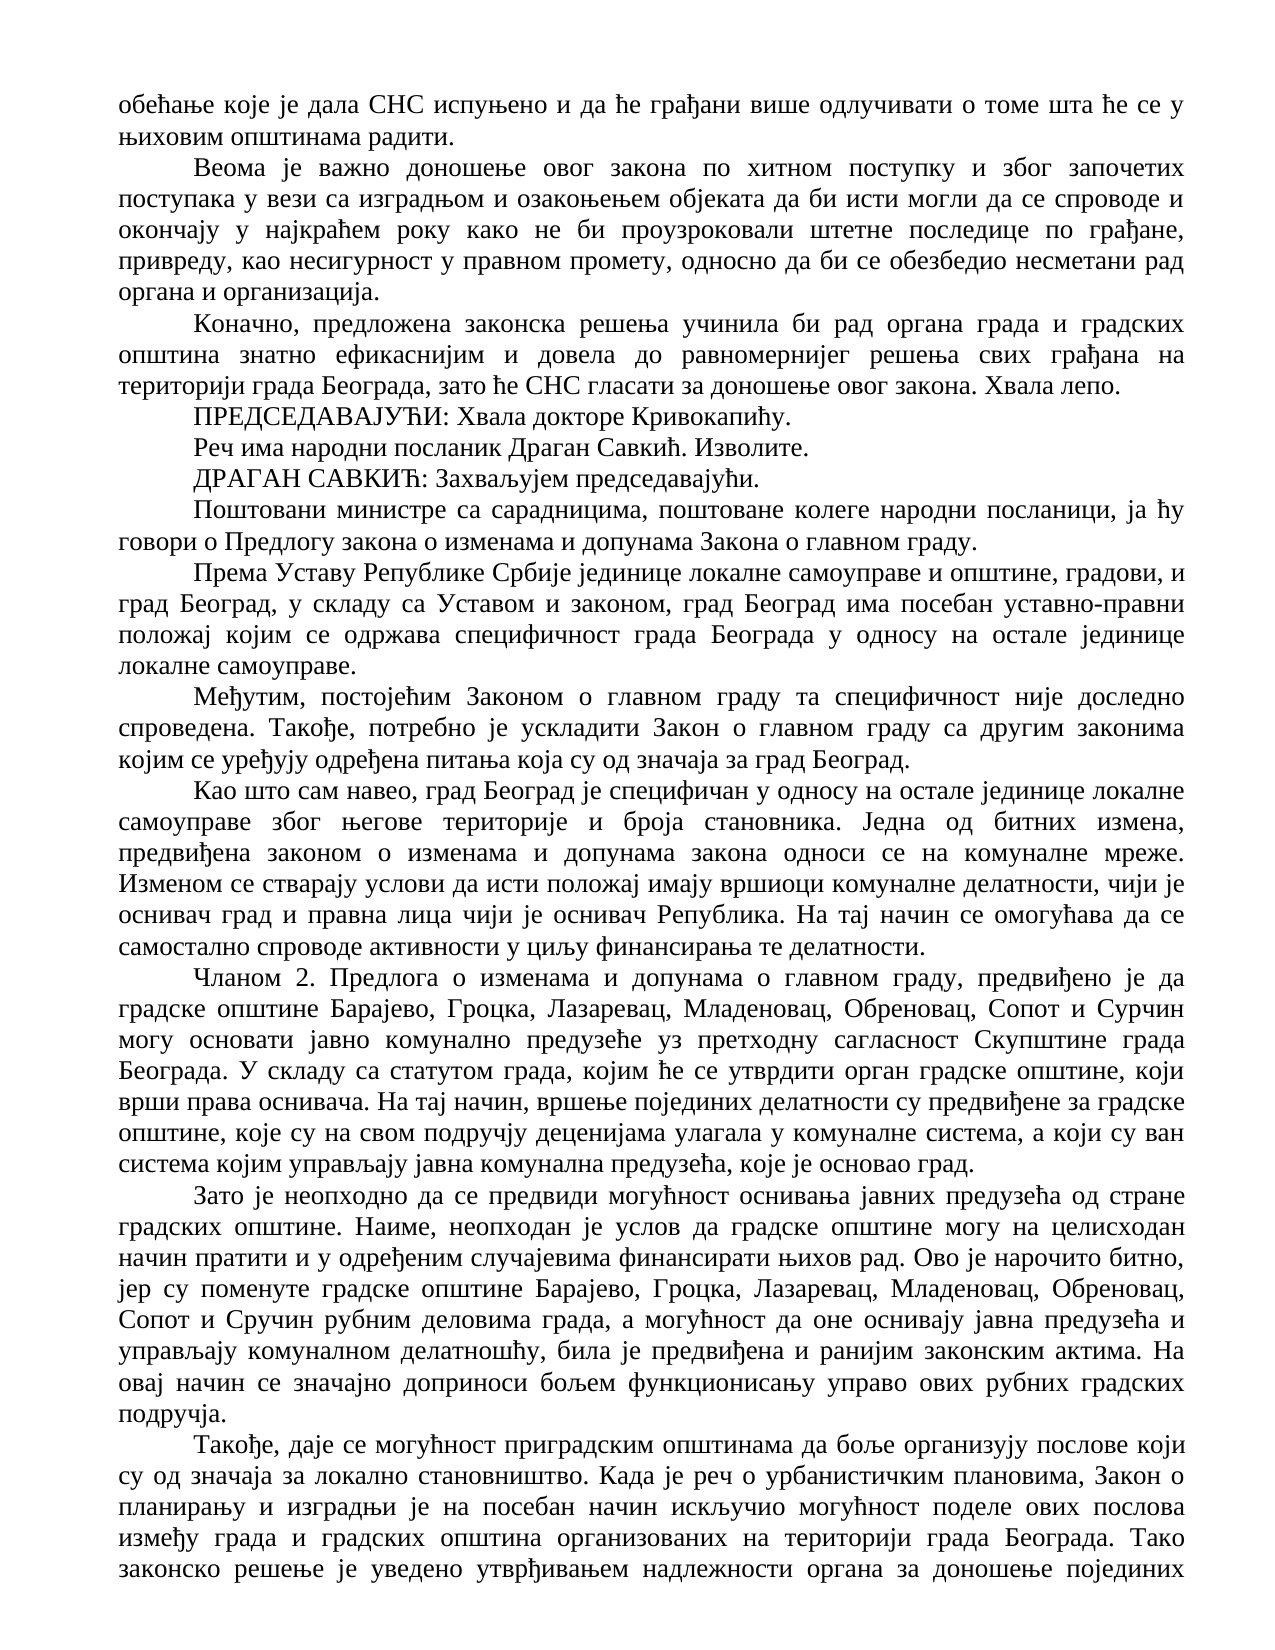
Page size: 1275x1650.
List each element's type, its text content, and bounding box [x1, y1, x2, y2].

text Коначно, предложена законска решења учинила би рад органа града и градских општина знатно ефикаснијим и довела до равномернијег решења свих грађана на територији града Београда, зато ће СНС гласати за доношење овог закона. Хвала лепо. [118, 307, 1186, 400]
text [118, 89, 1186, 151]
text Међутим, постојећим Законом о главном граду та специфичност није доследно спроведена. Такође, потребно је ускладити Закон о главном граду са другим законима којим се уређују одређена питања која су од значаја за град Београд. [118, 680, 1186, 774]
text ПРЕДСЕДАВАЈУЋИ: Хвала докторе Кривокапићу. [118, 400, 1186, 431]
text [118, 1428, 1186, 1584]
text Поштовани министре са сарадницима, поштоване колеге народни посланици, ја ћу говори о Предлогу закона о изменама и допунама Закона о главном граду. [118, 493, 1186, 556]
text ДРАГАН САВКИЋ: Захваљујем председавајући. [118, 462, 1186, 493]
text Као што сам навео, град Београд је специфичан у односу на остале јединице локалне самоуправе због његове територије и броја становника. Једна од битних измена, предвиђена законом о изменама и допунама закона односи се на комуналне мреже. Изменом се стварају услови да исти положај имају вршиоци комуналне делатности, чији је оснивач град и правна лица чији је оснивач Република. На тај начин се омогућава да се самостално спроводе активности у циљу финансирања те делатности. [118, 774, 1186, 961]
text Према Уставу Републике Србије јединице локалне самоуправе и општине, градови, и град Београд, у складу са Уставом и законом, град Београд има посебан уставно-правни положај којим се одржава специфичност града Београда у односу на остале јединице локалне самоуправе. [118, 556, 1186, 680]
text Реч има народни посланик Драган Савкић. Изволите. [118, 431, 1186, 462]
text Веома је важно доношење овог закона по хитном поступку и због започетих поступака у вези са изградњом и озакоњењем објеката да би исти могли да се спроводе и окончају у најкраћем року како не би проузроковали штетне последице по грађане, привреду, као несигурност у правном промету, односно да би се обезбедио несметани рад органа и организација. [118, 151, 1186, 307]
text Зато је неопходно да се предвиди могућност оснивања јавних предузећа од стране градских општине. Наиме, неопходан је услов да градске општине могу на целисходан начин пратити и у одређеним случајевима финансирати њихов рад. Ово је нарочито битно, јер су поменуте градске општине Барајево, Гроцка, Лазаревац, Младеновац, Обреновац, Сопот и Сручин рубним деловима града, а могућност да оне оснивају јавна предузећа и управљају комуналном делатношћу, била је предвиђена и ранијим законским актима. На овај начин се значајно доприноси бољем функционисању управо ових рубних градских подручја. [118, 1179, 1186, 1428]
text Чланом 2. Предлога о изменама и допунама о главном граду, предвиђено је да градске општине Барајево, Гроцка, Лазаревац, Младеновац, Обреновац, Сопот и Сурчин могу основати јавно комунално предузеће уз претходну сагласност Скупштине града Београда. У складу са статутом града, којим ће се утврдити орган градске општине, који врши права оснивача. На тај начин, вршење појединих делатности су предвиђене за градске општине, које су на свом подручју деценијама улагала у комуналне система, а који су ван система којим управљају јавна комунална предузећа, које је основао град. [118, 961, 1186, 1179]
